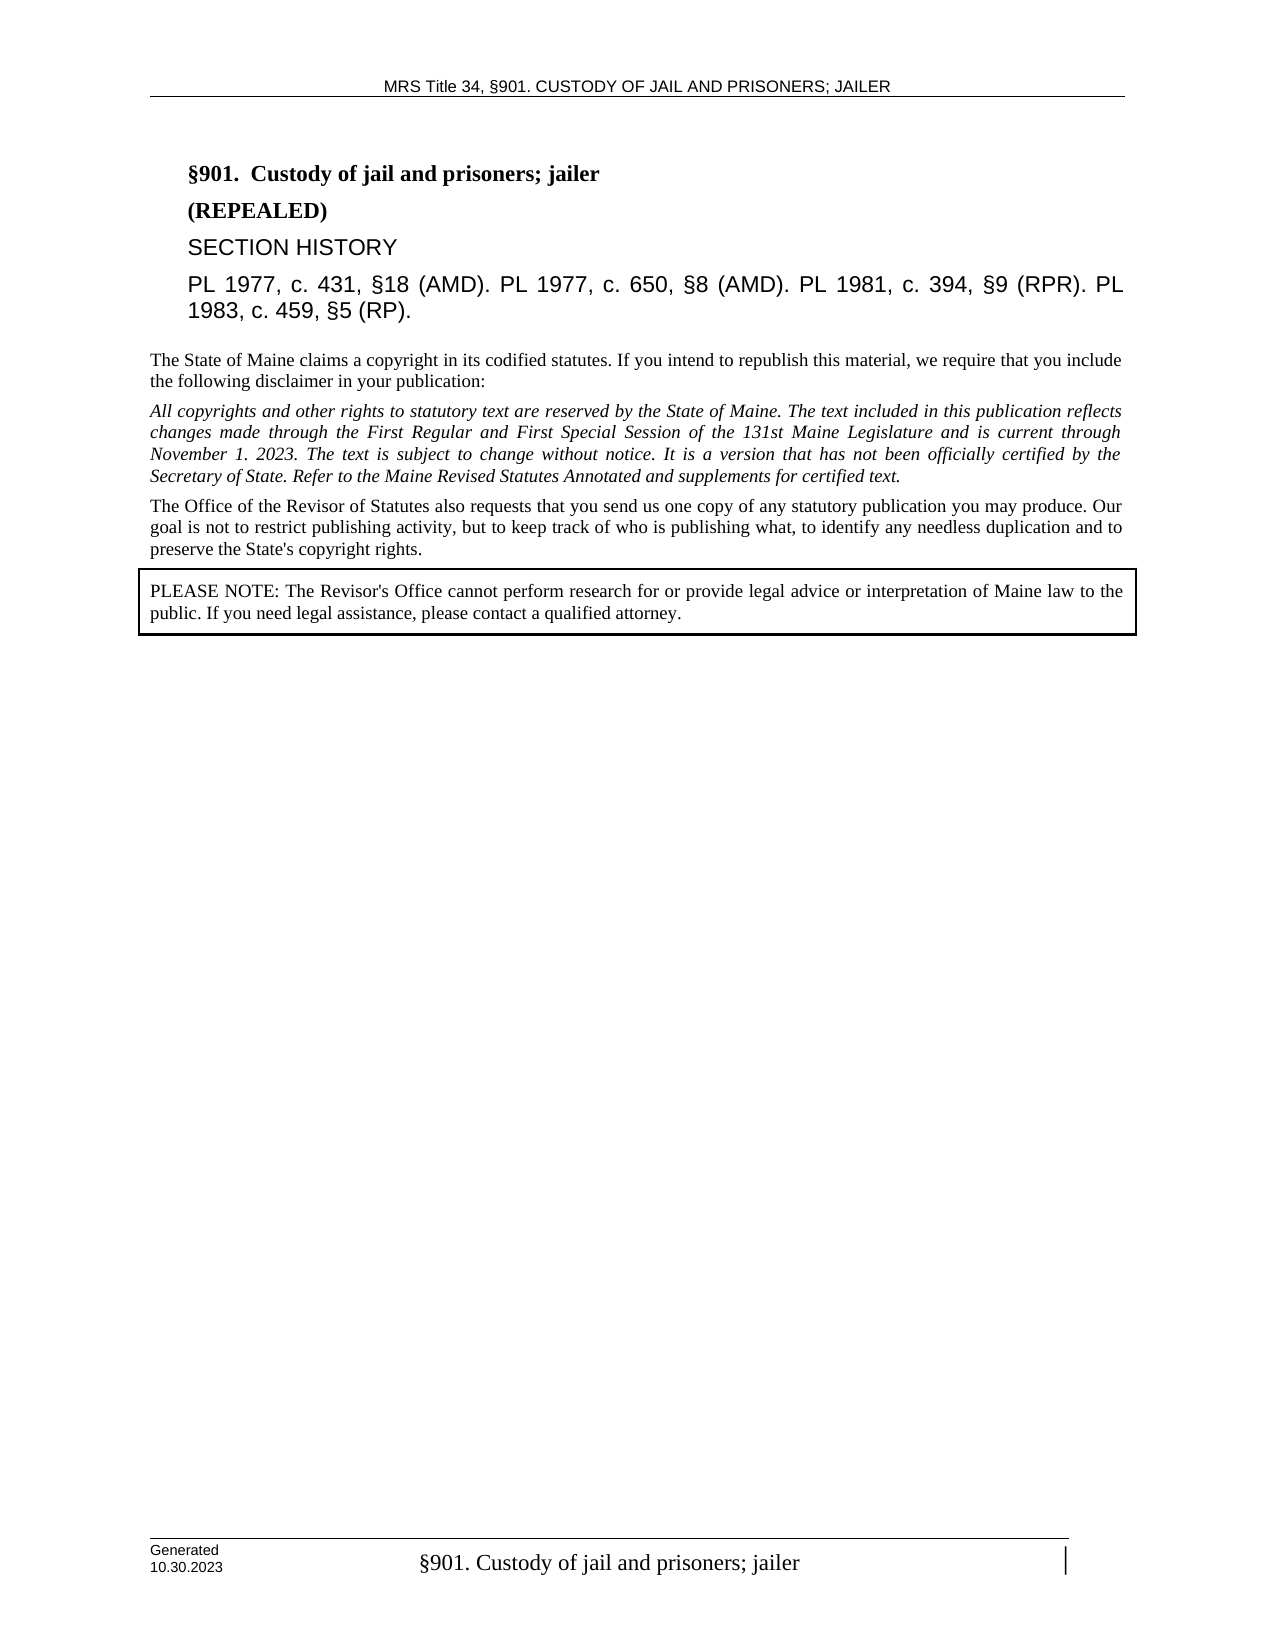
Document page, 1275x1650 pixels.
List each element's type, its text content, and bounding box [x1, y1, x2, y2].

text §901. Custody of jail and prisoners; jailer [187, 160, 1125, 187]
text PL 1977, c. 431, §18 (AMD). PL 1977, c. 650, §8 (AMD). PL 1981, c. 394, §9 (RPR). PL 1983, c. 459, §5 (RP). [187, 271, 1125, 323]
text SECTION HISTORY [187, 234, 1125, 260]
text PLEASE NOTE: The Revisor's Office cannot perform research for or provide legal advice or interpretation of Maine law to the public. If you need legal assistance, please contact a qualified attorney. [140, 570, 1135, 633]
text The Office of the Revisor of Statutes also requests that you send us one copy of any statutory publication you may produce. Our goal is not to restrict publishing activity, but to keep track of who is publishing what, to identify any needless duplication and to preserve the State's copyright rights. [150, 494, 1125, 559]
text The State of Maine claims a copyright in its codified statutes. If you intend to republish this material, we require that you include the following disclaimer in your publication: [150, 348, 1125, 392]
text (REPEALED) [187, 197, 1125, 223]
text All copyrights and other rights to statutory text are reserved by the State of Maine. The text included in this publication reflects changes made through the First Regular and First Special Session of the 131st Maine Legislature and is current through November 1. 2023 . The text is subject to change without notice. It is a version that has not been officially certified by the Secretary of State. Refer to the Maine Revised Statutes Annotated and supplements for certified text. [150, 400, 1125, 486]
